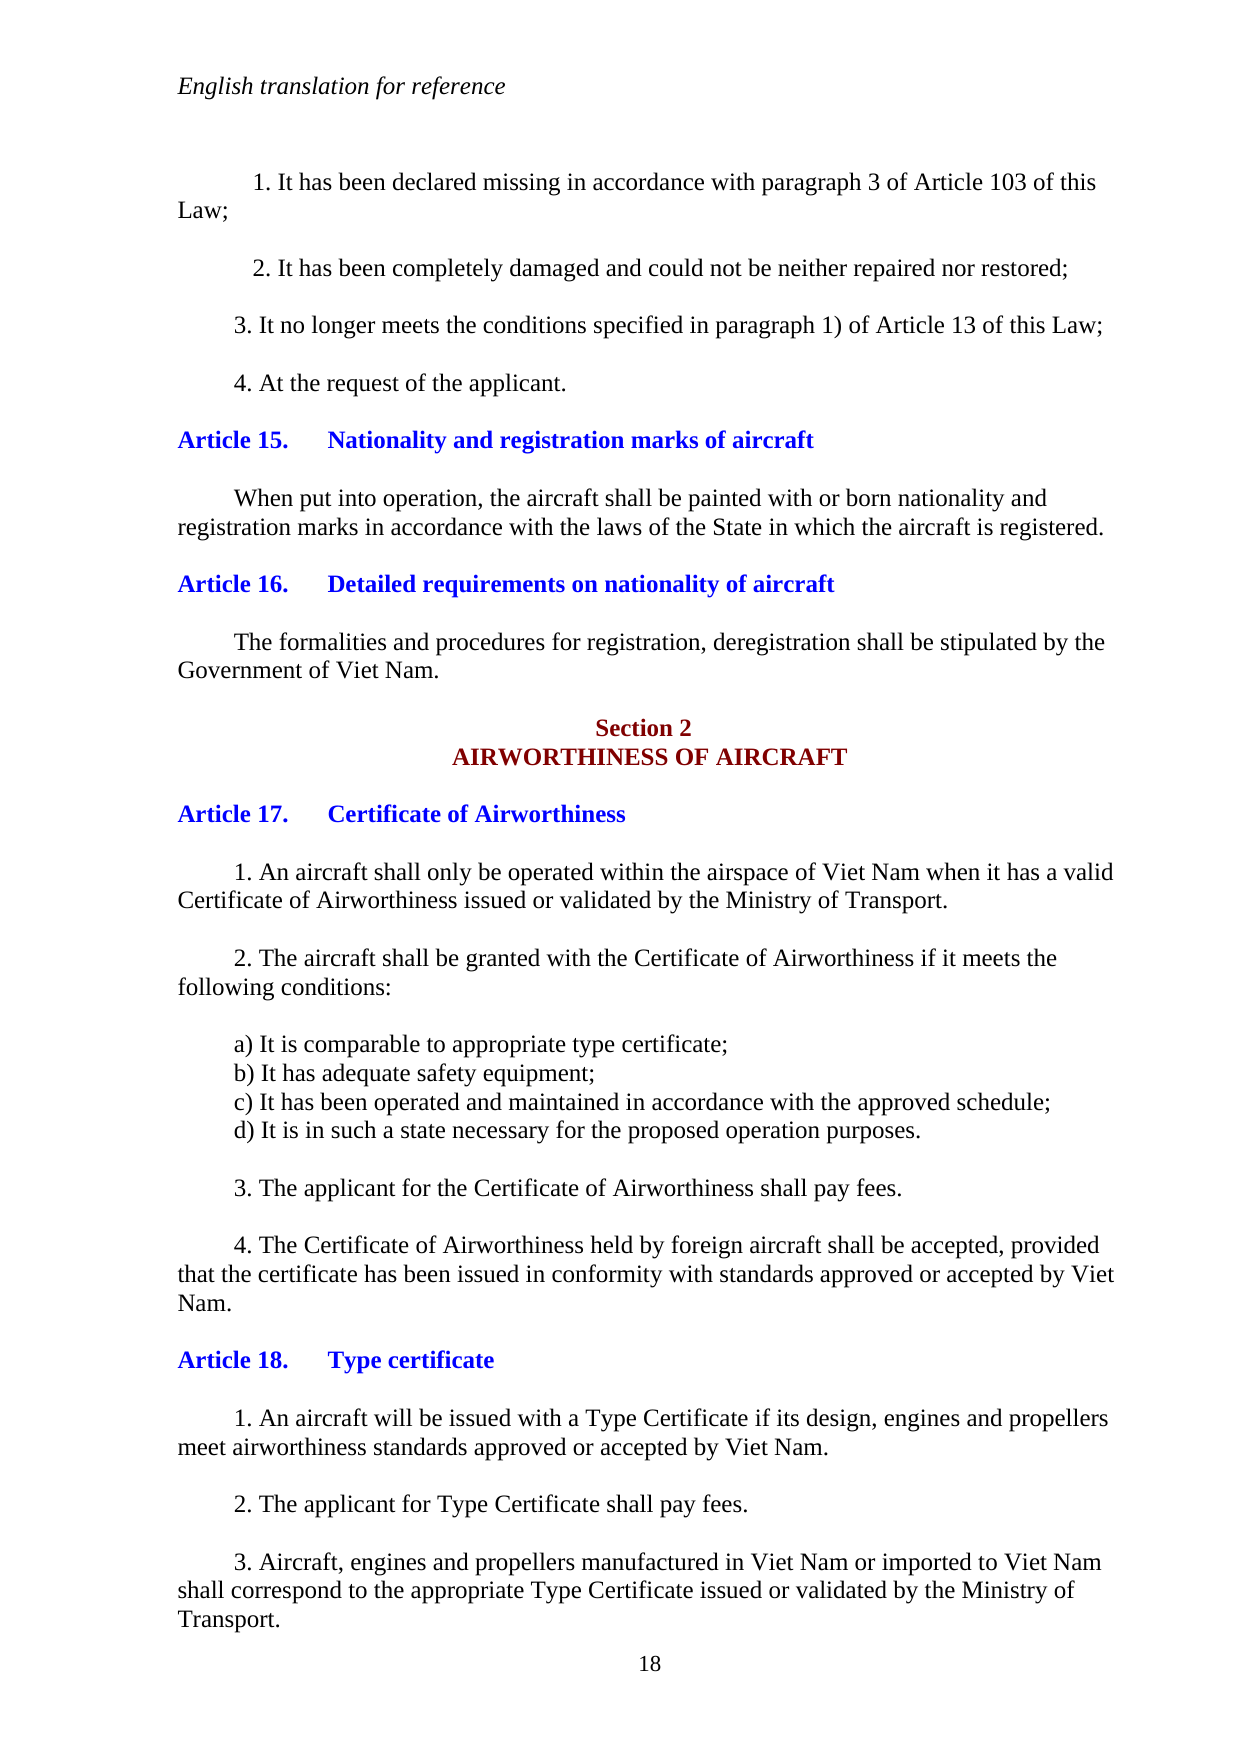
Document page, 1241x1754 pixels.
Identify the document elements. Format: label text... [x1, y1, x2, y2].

text 2. The aircraft shall be granted with the Certificate of Airworthiness if it meets the following conditions: [177, 943, 1122, 1000]
text 1. It has been declared missing in accordance with paragraph 3 of Article 103 of this Law; [177, 167, 1122, 224]
text 4. At the request of the applicant. [233, 368, 1122, 397]
text 1. An aircraft shall only be operated within the airspace of when it has a valid Certificate of Airworthiness issued or validated by the Ministry of Transport. [177, 857, 1122, 914]
text 3. It no longer meets the conditions specified in paragraph 1) of Article 13 of this Law; [177, 310, 1122, 339]
text b) It has adequate safety equipment; [177, 1058, 1122, 1087]
text a) It is comparable to appropriate type certificate; [177, 1029, 1122, 1058]
subtitle Detailed requirements on nationality of aircraft [177, 569, 1122, 598]
subtitle Nationality and registration marks of aircraft [177, 425, 1122, 454]
subtitle Certificate of Airworthiness [177, 799, 1122, 828]
text d) It is in such a state necessary for the proposed operation purposes. [177, 1115, 1122, 1144]
text 1. An aircraft will be issued with a Type Certificate if its design, engines and propellers meet airworthiness standards approved or accepted by . [177, 1403, 1122, 1460]
text 3. The applicant for the Certificate of Airworthiness shall pay fees. [177, 1173, 1122, 1202]
text 2. The applicant for Type Certificate shall pay fees. [177, 1489, 1122, 1518]
subtitle Type certificate [177, 1345, 1122, 1374]
subtitle Section 2 AIRWORTHINESS OF AIRCRAFT [177, 713, 1122, 770]
text 3. Aircraft, engines and propellers manufactured in or imported to shall correspond to the appropriate Type Certificate issued or validated by the Ministry of Transport. [177, 1547, 1122, 1633]
text The formalities and procedures for registration, deregistration shall be stipulated by the Government of Viet Nam. [177, 627, 1122, 684]
text 2. It has been completely damaged and could not be neither repaired nor restored; [177, 253, 1122, 282]
text c) It has been operated and maintained in accordance with the approved schedule; [177, 1087, 1122, 1115]
text 4. The Certificate of Airworthiness held by foreign aircraft shall be accepted, provided that the certificate has been issued in conformity with standards approved or accepted by . [177, 1230, 1122, 1317]
text When put into operation, the aircraft shall be painted with or born nationality and registration marks in accordance with the laws of the State in which the aircraft is registered. [177, 483, 1122, 540]
